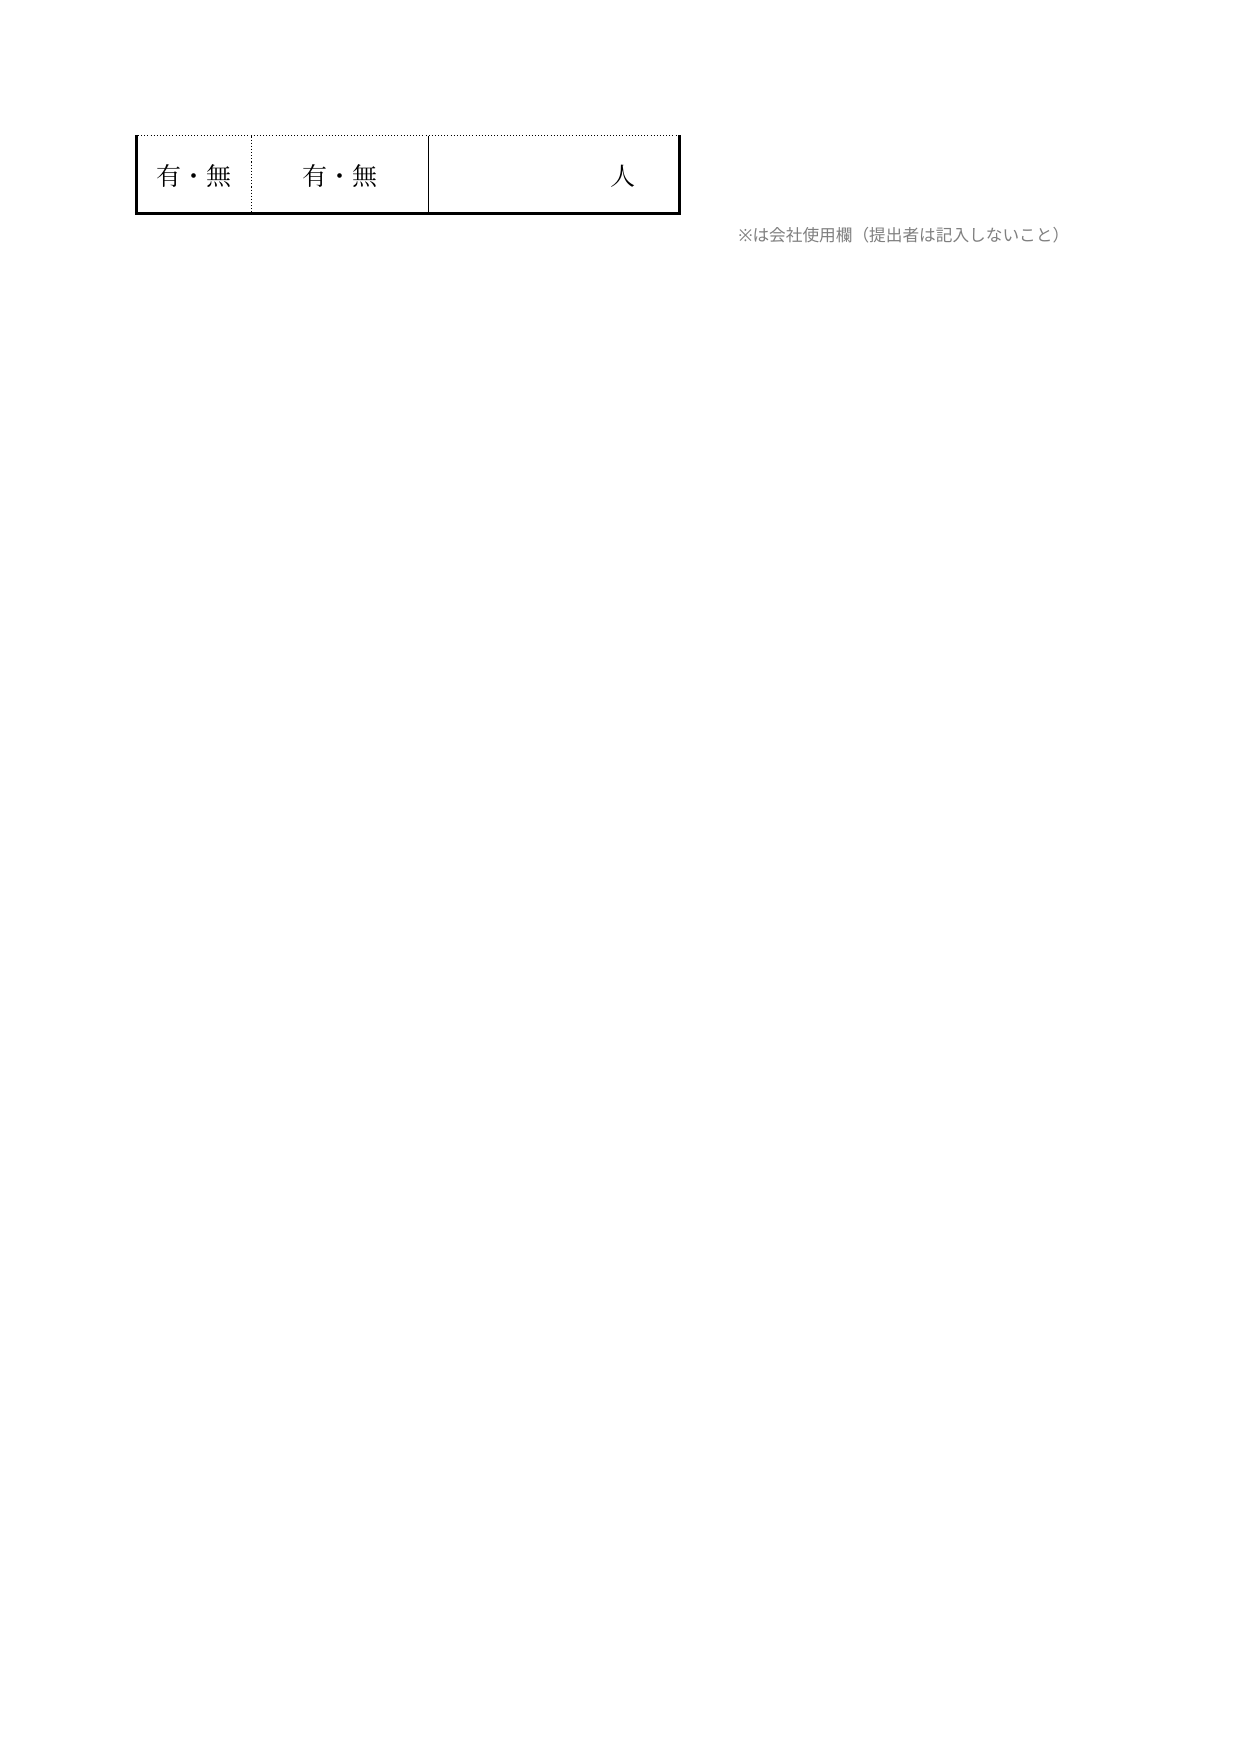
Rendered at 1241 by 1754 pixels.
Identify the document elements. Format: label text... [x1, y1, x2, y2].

table_cell 人 [429, 135, 678, 212]
table_cell 有・無 [251, 135, 428, 212]
text ※は会社使用欄（提出者は記入しないこと） [738, 215, 1092, 253]
table_cell 有・無 [138, 135, 251, 212]
